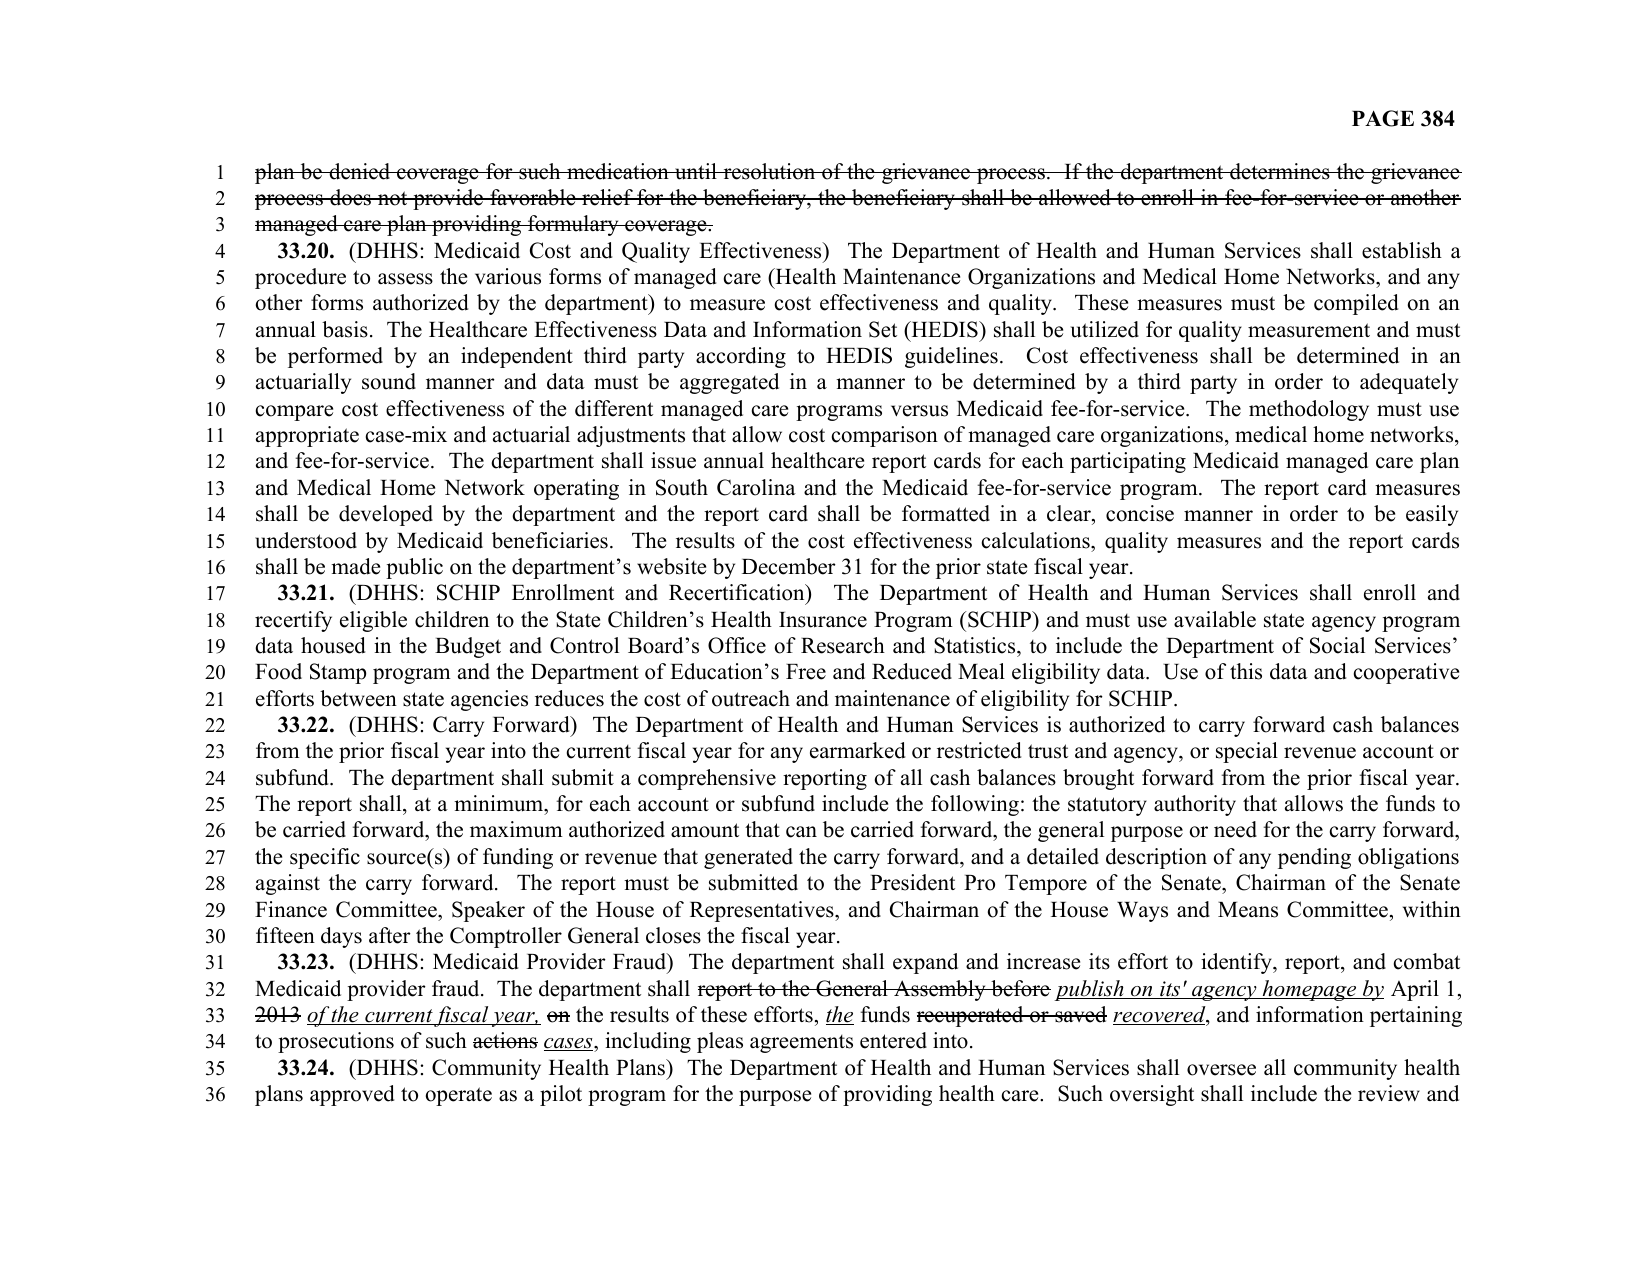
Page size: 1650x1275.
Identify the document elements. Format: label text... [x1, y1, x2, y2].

text 33.23. (DHHS: Medicaid Provider Fraud) The department shall expand and increase its effort to identify, report, and combat Medicaid provider fraud. The department shall report to the General Assembly before publish on its' agency homepage by April 1, 2013 of the current fiscal year, on the results of these efforts, the funds recuperated or saved recovered, and information pertaining to prosecutions of such actions cases, including pleas agreements entered into. [255, 948, 1462, 1054]
text 33.21. (DHHS: SCHIP Enrollment and Recertification) The Department of Health and Human Services shall enroll and recertify eligible children to the State Children’s Health Insurance Program (SCHIP) and must use available state agency program data housed in the Budget and Control Board’s Office of Research and Statistics, to include the Department of Social Services’ Food Stamp program and the Department of Education’s Free and Reduced Meal eligibility data. Use of this data and cooperative efforts between state agencies reduces the cost of outreach and maintenance of eligibility for SCHIP. [255, 579, 1462, 711]
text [255, 1054, 1462, 1106]
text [255, 173, 1462, 237]
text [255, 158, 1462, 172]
text 33.22. (DHHS: Carry Forward) The Department of Health and Human Services is authorized to carry forward cash balances from the prior fiscal year into the current fiscal year for any earmarked or restricted trust and agency, or special revenue account or subfund. The department shall submit a comprehensive reporting of all cash balances brought forward from the prior fiscal year. The report shall, at a minimum, for each account or subfund include the following: the statutory authority that allows the funds to be carried forward, the maximum authorized amount that can be carried forward, the general purpose or need for the carry forward, the specific source(s) of funding or revenue that generated the carry forward, and a detailed description of any pending obligations against the carry forward. The report must be submitted to the President Pro Tempore of the Senate, Chairman of the Senate Finance Committee, Speaker of the House of Representatives, and Chairman of the House Ways and Means Committee, within fifteen days after the Comptroller General closes the fiscal year. [255, 711, 1462, 948]
text 33.20. (DHHS: Medicaid Cost and Quality Effectiveness) The Department of Health and Human Services shall establish a procedure to assess the various forms of managed care (Health Maintenance Organizations and Medical Home Networks, and any other forms authorized by the department) to measure cost effectiveness and quality. These measures must be compiled on an annual basis. The Healthcare Effectiveness Data and Information Set (HEDIS) shall be utilized for quality measurement and must be performed by an independent third party according to HEDIS guidelines. Cost effectiveness shall be determined in an actuarially sound manner and data must be aggregated in a manner to be determined by a third party in order to adequately compare cost effectiveness of the different managed care programs versus Medicaid fee-for-service. The methodology must use appropriate case-mix and actuarial adjustments that allow cost comparison of managed care organizations, medical home networks, and fee-for-service. The department shall issue annual healthcare report cards for each participating Medicaid managed care plan and Medical Home Network operating in South Carolina and the Medicaid fee-for-service program. The report card measures shall be developed by the department and the report card shall be formatted in a clear, concise manner in order to be easily understood by Medicaid beneficiaries. The results of the cost effectiveness calculations, quality measures and the report cards shall be made public on the department’s website by December 31 for the prior state fiscal year. [255, 237, 1462, 579]
